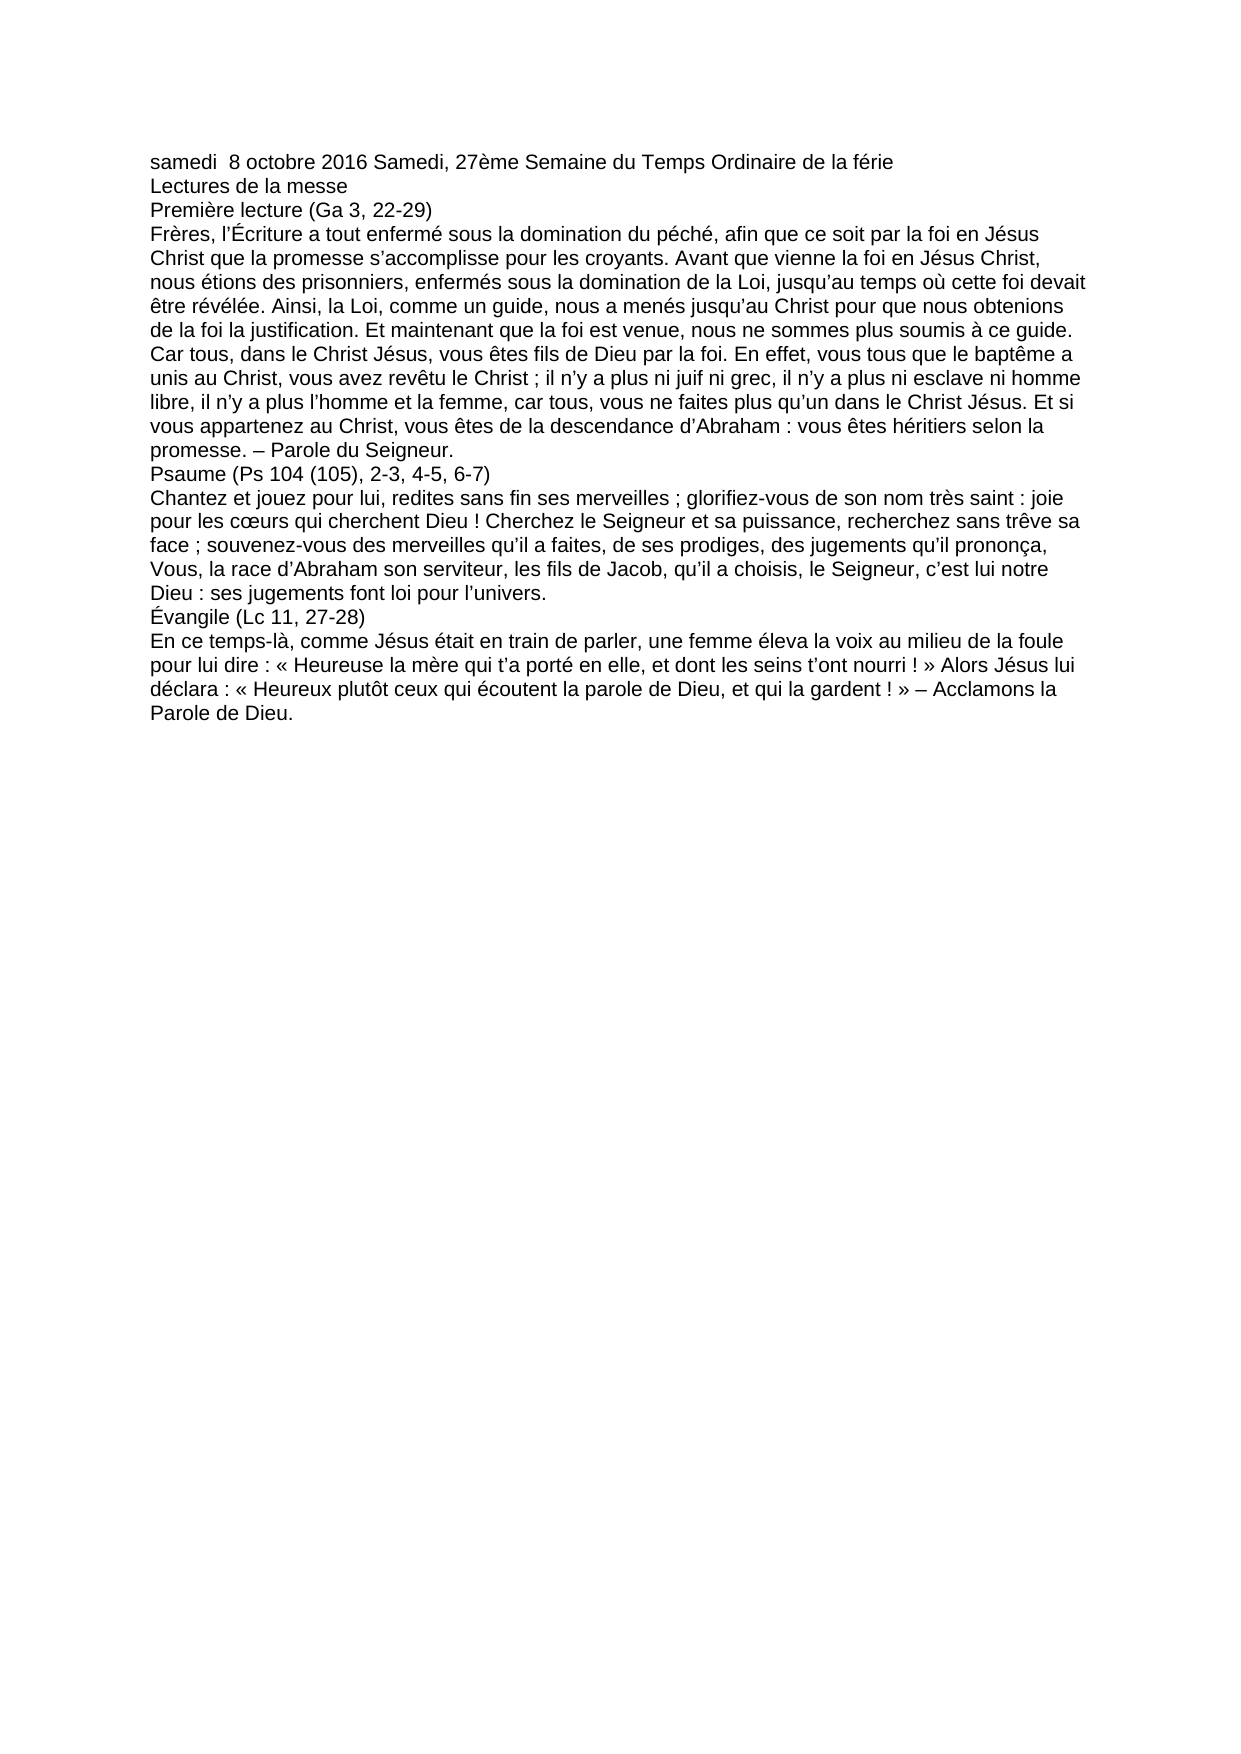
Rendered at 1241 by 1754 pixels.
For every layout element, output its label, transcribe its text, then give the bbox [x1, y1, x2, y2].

text Frères, l’Écriture a tout enfermé sous la domination du péché, afin que ce soit par la foi en Jésus Christ que la promesse s’accomplisse pour les croyants. Avant que vienne la foi en Jésus Christ, nous étions des prisonniers, enfermés sous la domination de la Loi, jusqu’au temps où cette foi devait être révélée. Ainsi, la Loi, comme un guide, nous a menés jusqu’au Christ pour que nous obtenions de la foi la justification. Et maintenant que la foi est venue, nous ne sommes plus soumis à ce guide. Car tous, dans le Christ Jésus, vous êtes fils de Dieu par la foi. En effet, vous tous que le baptême a unis au Christ, vous avez revêtu le Christ ; il n’y a plus ni juif ni grec, il n’y a plus ni esclave ni homme libre, il n’y a plus l’homme et la femme, car tous, vous ne faites plus qu’un dans le Christ Jésus. Et si vous appartenez au Christ, vous êtes de la descendance d’Abraham : vous êtes héritiers selon la promesse. – Parole du Seigneur. [150, 222, 1090, 461]
text Chantez et jouez pour lui, redites sans fin ses merveilles ; glorifiez-vous de son nom très saint : joie pour les cœurs qui cherchent Dieu ! Cherchez le Seigneur et sa puissance, recherchez sans trêve sa face ; souvenez-vous des merveilles qu’il a faites, de ses prodiges, des jugements qu’il prononça, Vous, la race d’Abraham son serviteur, les fils de Jacob, qu’il a choisis, le Seigneur, c’est lui notre Dieu : ses jugements font loi pour l’univers. [150, 485, 1090, 605]
text En ce temps-là, comme Jésus était en train de parler, une femme éleva la voix au milieu de la foule pour lui dire : « Heureuse la mère qui t’a porté en elle, et dont les seins t’ont nourri ! » Alors Jésus lui déclara : « Heureux plutôt ceux qui écoutent la parole de Dieu, et qui la gardent ! » – Acclamons la Parole de Dieu. [150, 629, 1090, 725]
